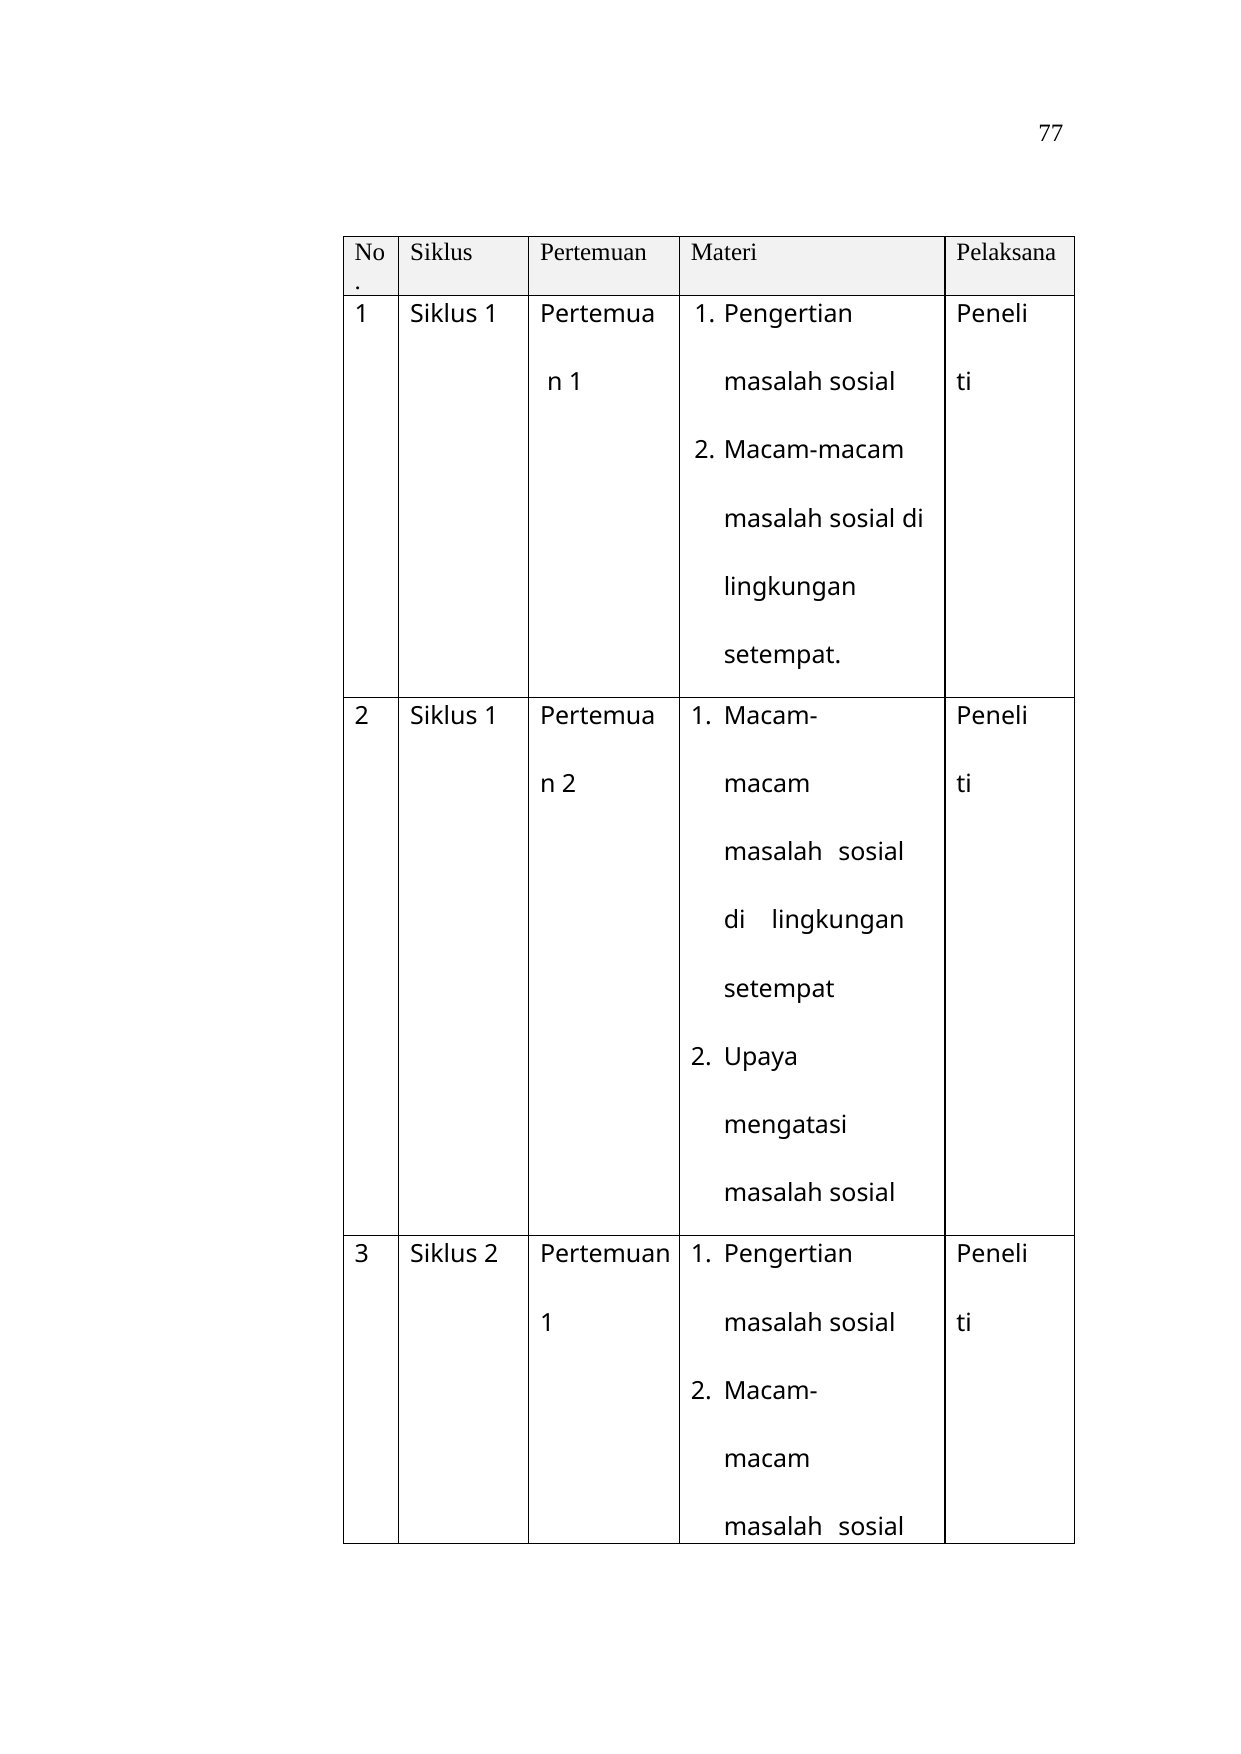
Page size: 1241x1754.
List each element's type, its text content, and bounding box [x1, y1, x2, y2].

table_cell Siklus 1 [399, 698, 528, 1235]
table_cell Pengertian masalah sosial Macam-macam masalah sosial di lingkungan setempat. [680, 296, 944, 697]
table_cell Pertemuan 1 [529, 296, 679, 697]
table_cell Peneliti [946, 296, 1074, 697]
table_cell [680, 1236, 944, 1543]
table_cell Peneliti [946, 1236, 1074, 1543]
table_header Pelaksana [946, 237, 1074, 295]
table_cell 3 [344, 1236, 398, 1543]
table_cell Peneliti [946, 698, 1074, 1235]
table_header Materi [680, 237, 944, 295]
table_cell Siklus 2 [399, 1236, 528, 1543]
table_header Pertemuan [529, 237, 679, 295]
table_header Siklus [399, 237, 528, 295]
table_cell 1 [344, 296, 398, 697]
table_cell Siklus 1 [399, 296, 528, 697]
table_header No. [344, 237, 398, 295]
table_cell Pertemuan 2 [529, 698, 679, 1235]
table_cell 2 [344, 698, 398, 1235]
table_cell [680, 698, 944, 1235]
table_cell Pertemuan 1 [529, 1236, 679, 1543]
